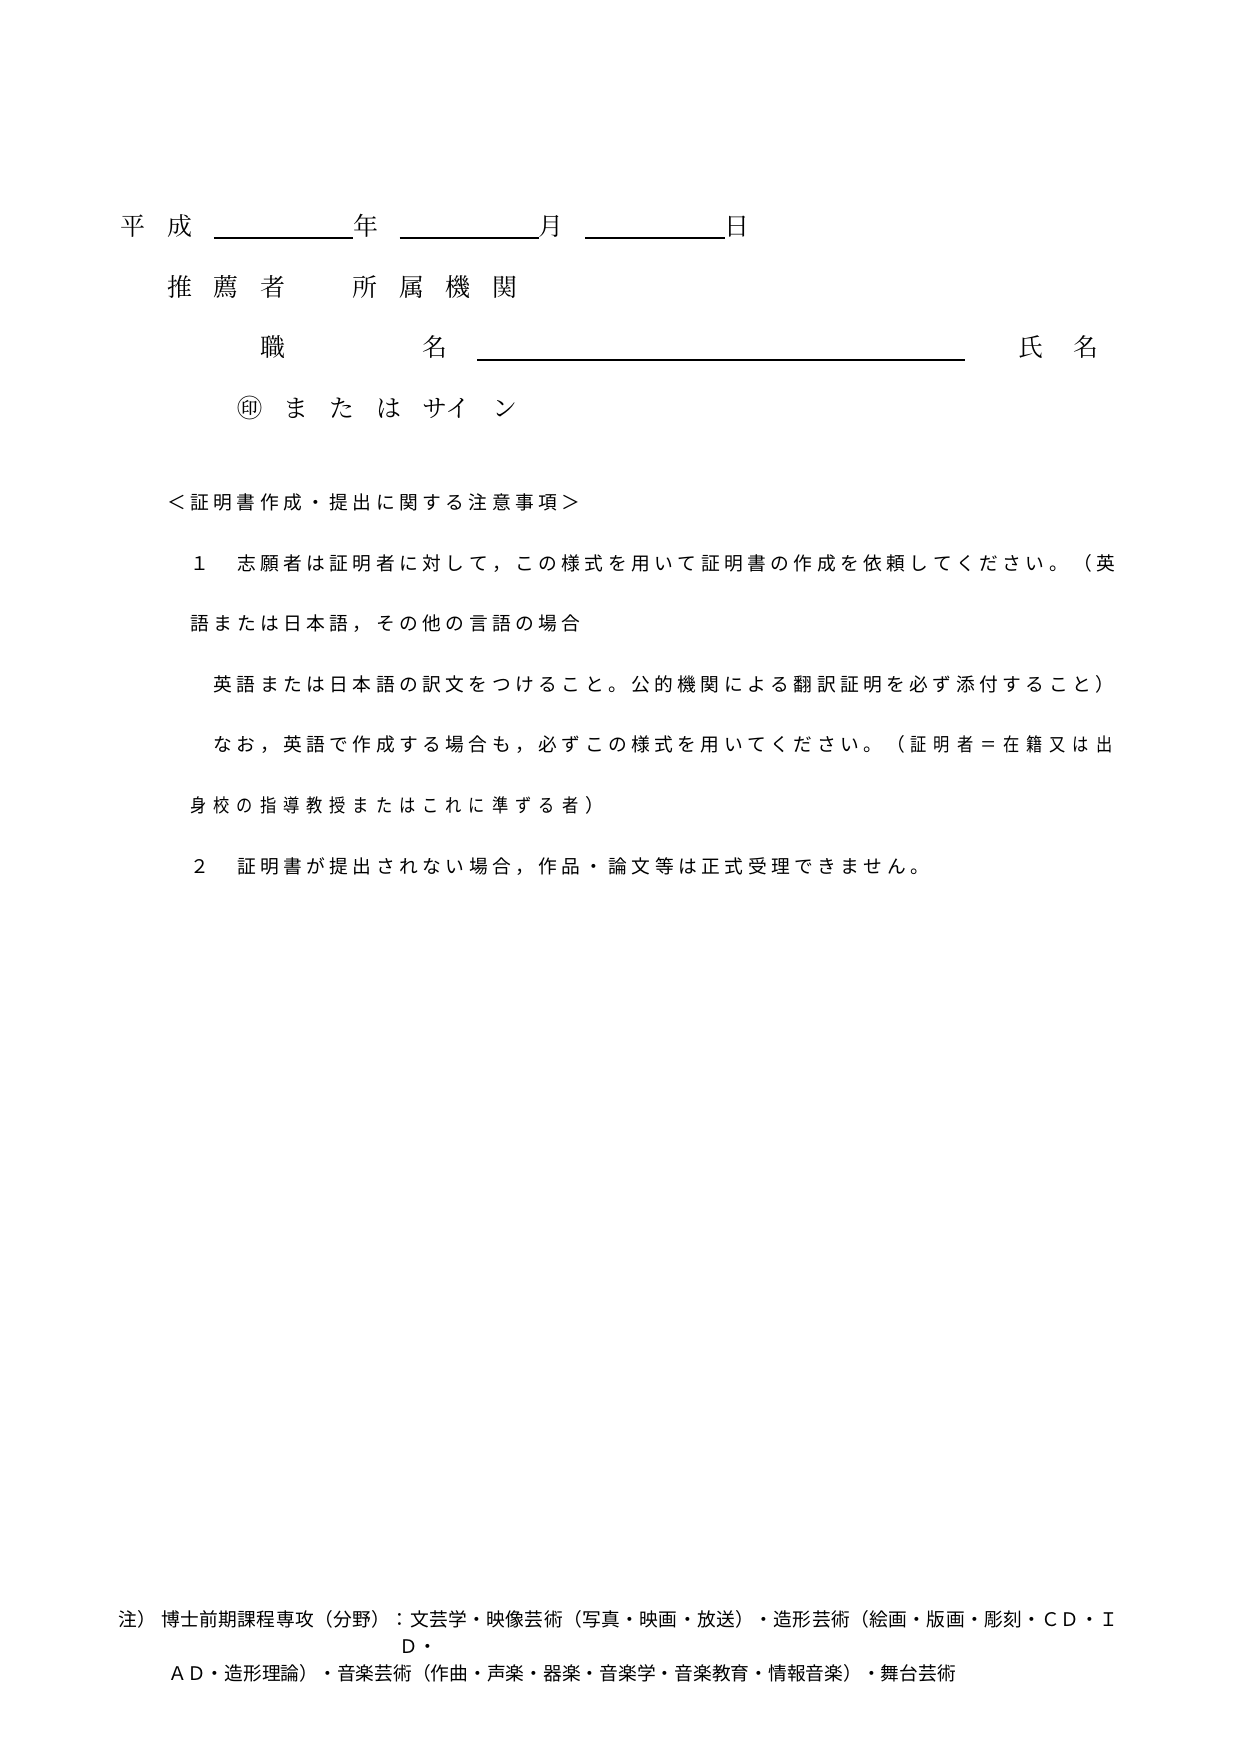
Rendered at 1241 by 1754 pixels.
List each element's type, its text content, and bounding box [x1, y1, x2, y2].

text なお，英語で作成する場合も，必ずこの様式を用いてください。（証明者＝在籍又は出身校の指導教授またはこれに準ずる者） [184, 713, 1119, 834]
text ＜証明書作成・提出に関する注意事項＞ [144, 471, 1119, 531]
text 平成 年 月 日 [121, 194, 1119, 255]
text １ 志願者は証明者に対して，この様式を用いて証明書の作成を依頼してください。（英語または日本語，その他の言語の場合 [167, 531, 1119, 653]
text 英語または日本語の訳文をつけること。公的機関による翻訳証明を必ず添付すること） [191, 653, 1119, 713]
text 推薦者 所属機関 [144, 255, 1119, 316]
text 職 名 氏名 ㊞またはサイン [214, 316, 1119, 437]
text ２ 証明書が提出されない場合，作品・論文等は正式受理できません。 [167, 834, 1119, 895]
